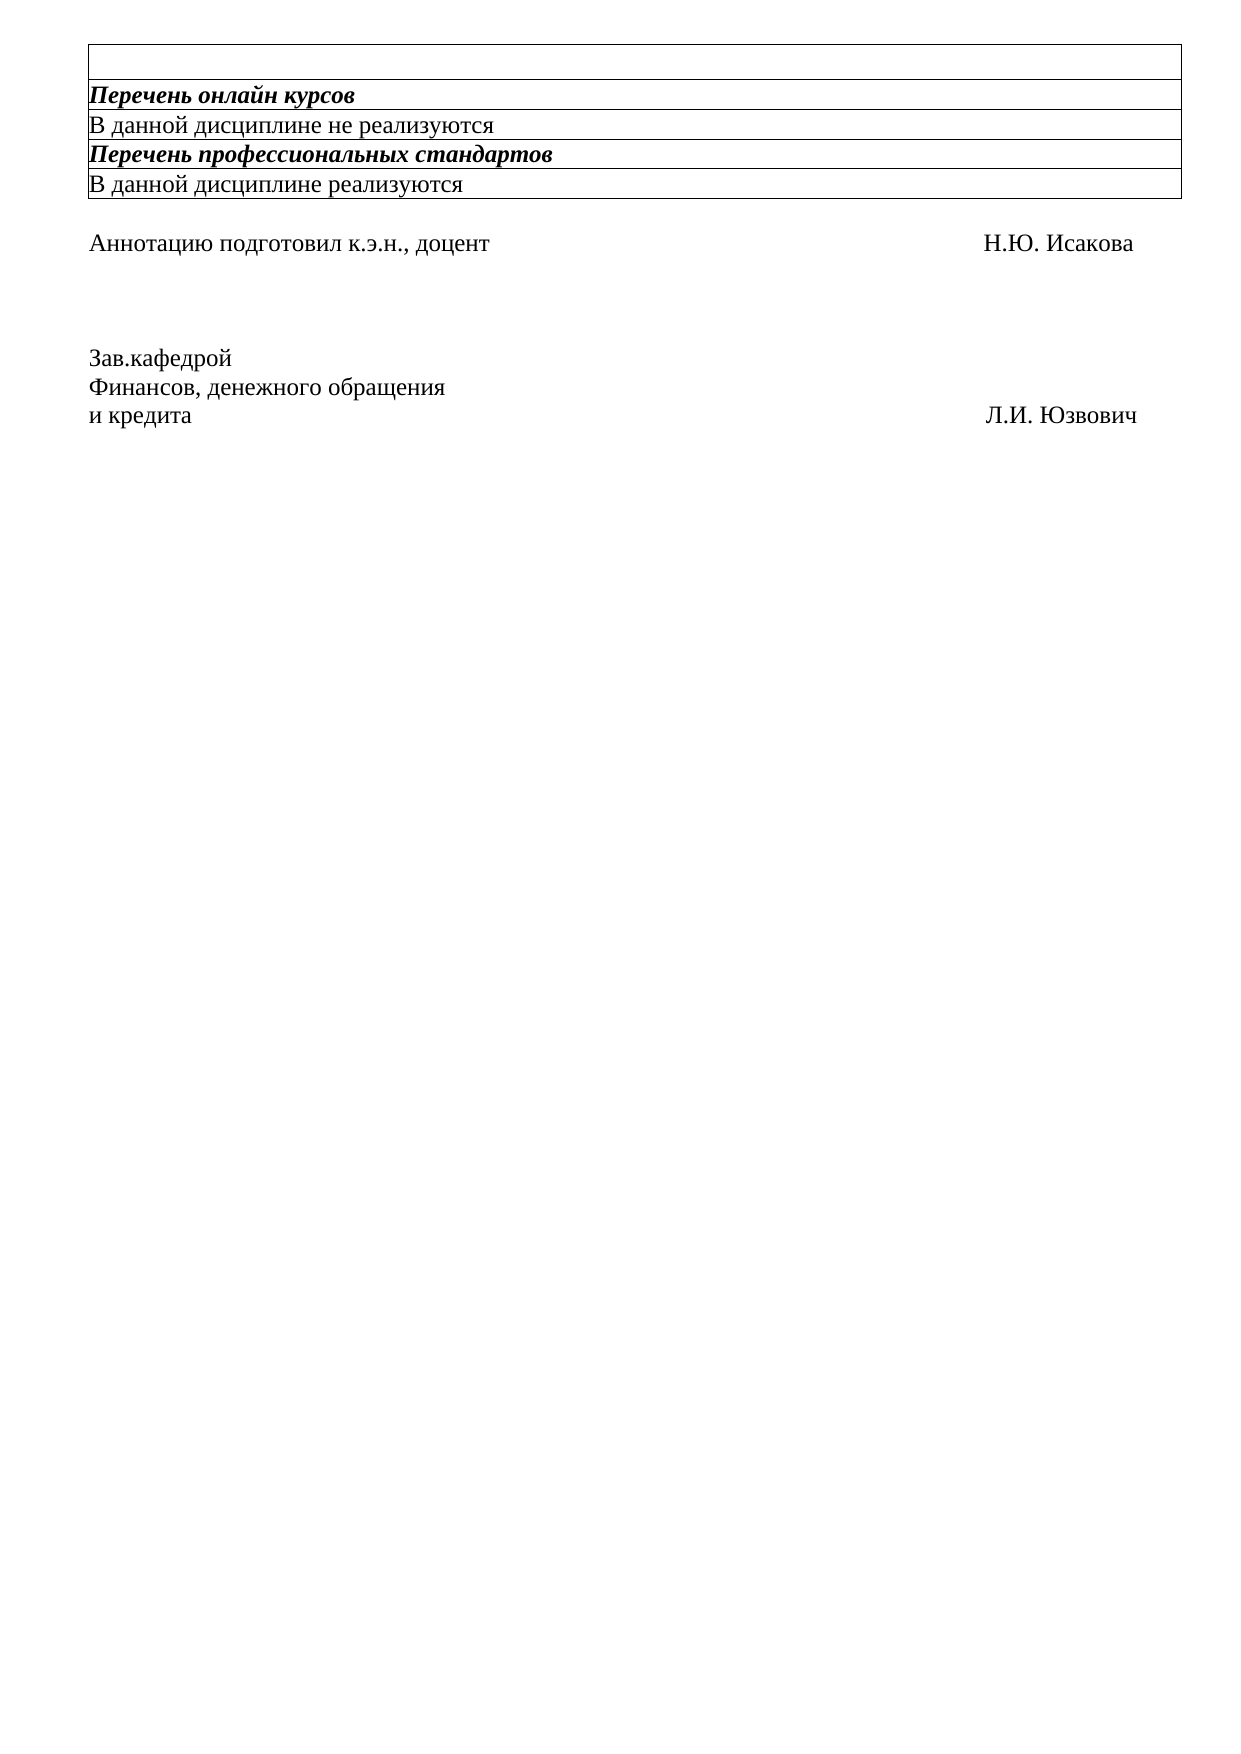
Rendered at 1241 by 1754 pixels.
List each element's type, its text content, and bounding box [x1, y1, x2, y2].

text Зав.кафедрой [88, 343, 1181, 372]
table_cell В данной дисциплине не реализуются [89, 110, 1181, 138]
text Финансов, денежного обращения [88, 372, 1181, 400]
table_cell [89, 45, 1181, 79]
table_cell В данной дисциплине реализуются [89, 169, 1181, 198]
table_cell Перечень онлайн курсов [89, 80, 1181, 109]
text и кредита Л.И. Юзвович [88, 400, 1181, 429]
table_cell Перечень профессиональных стандартов [89, 140, 1181, 168]
text Аннотацию подготовил к.э.н., доцент Н.Ю. Исакова [88, 228, 1181, 257]
